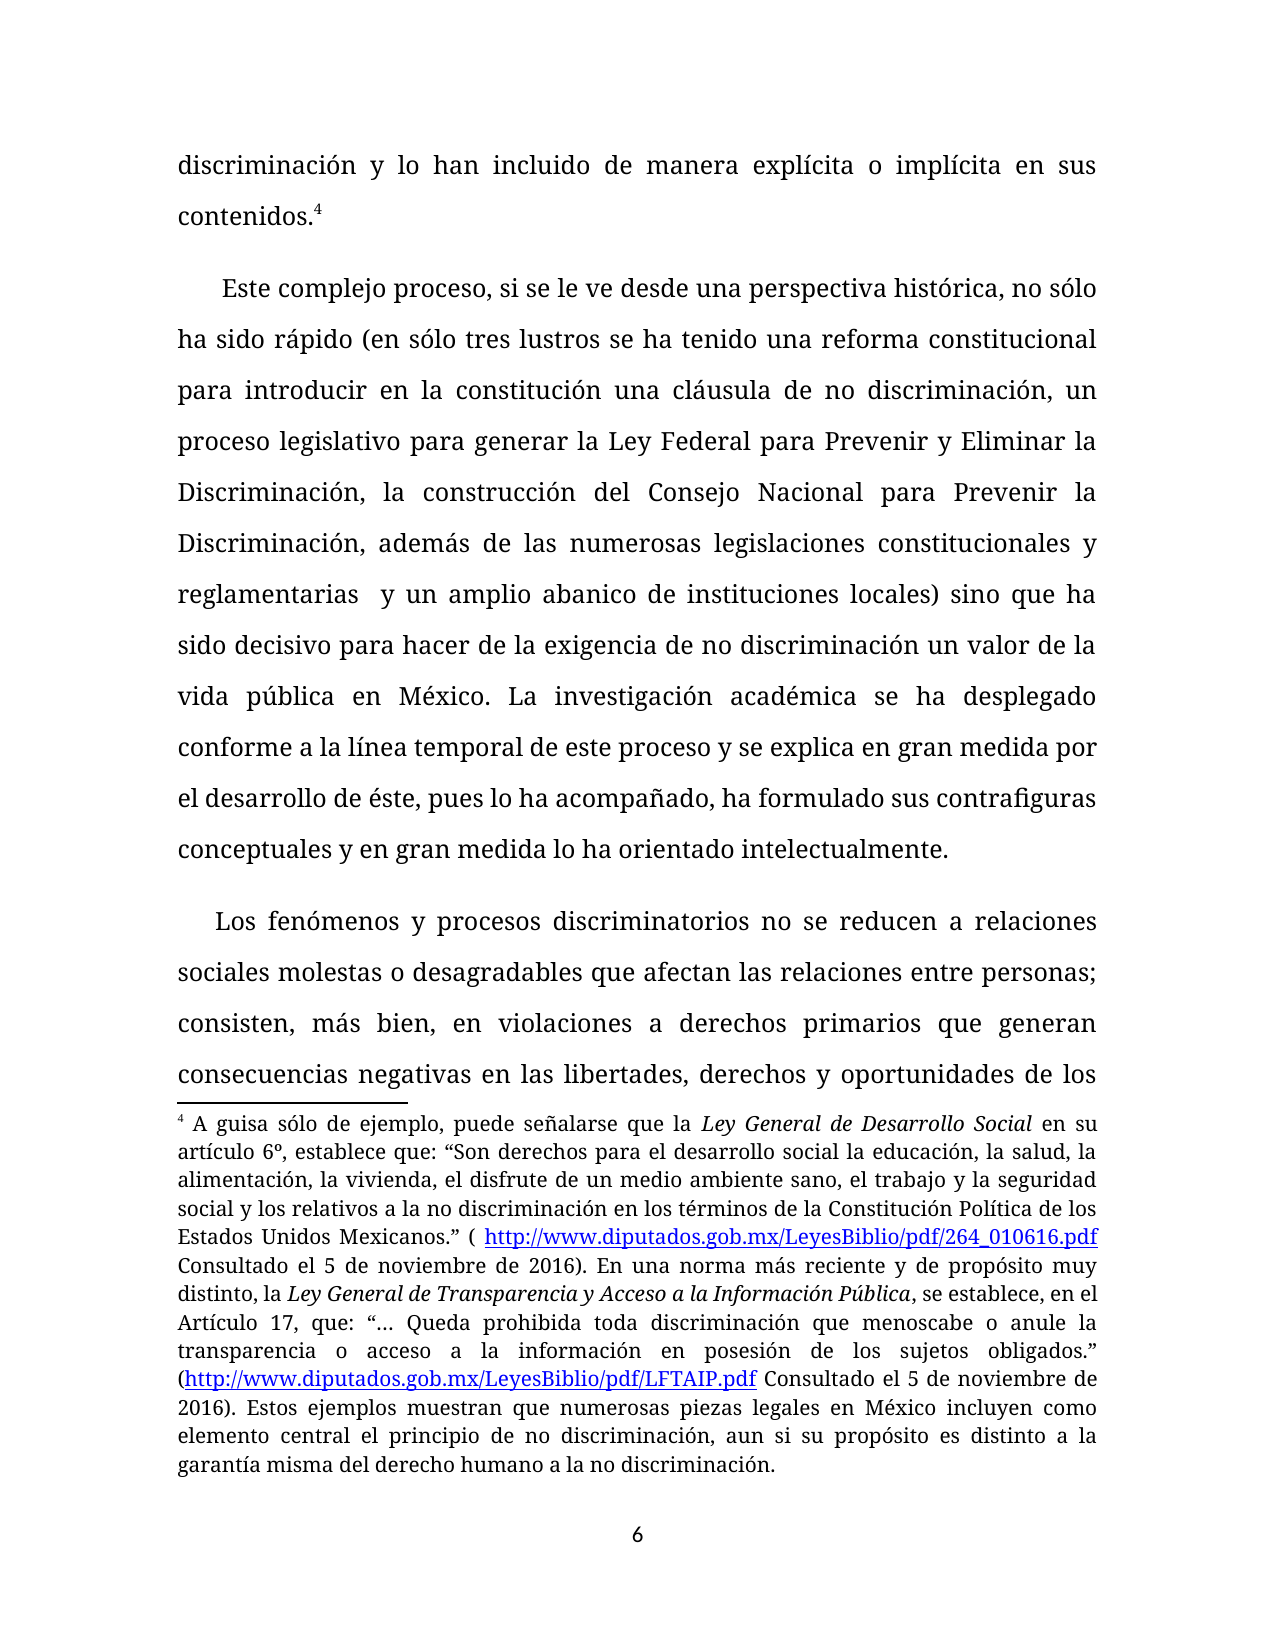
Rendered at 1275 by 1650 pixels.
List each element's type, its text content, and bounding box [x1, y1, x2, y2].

text Los fenómenos y procesos discriminatorios no se reducen a relaciones sociales molestas o desagradables que afectan las relaciones entre personas; consisten, más bien, en violaciones a derechos primarios que generan consecuencias negativas en las libertades, derechos y oportunidades de los grupos y personas que los padecen. Se puede acreditar una relación inversamente proporcional entre un decreciente acceso real a derechos y oportunidades por parte de amplio segmentos de la población nacional y la existencia amplia y profunda de prácticas y procesos de corte discriminatorio. En este sentido, una agenda nacional de no discriminación se orienta a enfrentar y reducir un problema de justicia constitucional básica, convirtiéndose por ello en una palanca para la ampliación de derechos y prerrogativas de acción y desarrollo para la población en su conjunto. Lo que debe quedar claro desde un principio es que la desventaja social producida por las relaciones discriminatorias son irreductibles a la desventaja de índole socioeconómica —mejor formulada ésta bajo el concepto de pobreza—, aunque en las prácticas y relaciones sociales efectivas las personas puedan experimentar subjetivamente ambos tipos de desventaja de manera indiferenciada. [177, 904, 1098, 1091]
text Este complejo proceso, si se le ve desde una perspectiva histórica, no sólo ha sido rápido (en sólo tres lustros se ha tenido una reforma constitucional para introducir en la constitución una cláusula de no discriminación, un proceso legislativo para generar la Ley Federal para Prevenir y Eliminar la Discriminación, la construcción del Consejo Nacional para Prevenir la Discriminación, además de las numerosas legislaciones constitucionales y reglamentarias y un amplio abanico de instituciones locales) sino que ha sido decisivo para hacer de la exigencia de no discriminación un valor de la vida pública en México. La investigación académica se ha desplegado conforme a la línea temporal de este proceso y se explica en gran medida por el desarrollo de éste, pues lo ha acompañado, ha formulado sus contrafiguras conceptuales y en gran medida lo ha orientado intelectualmente. [177, 271, 1098, 866]
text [177, 148, 1098, 233]
